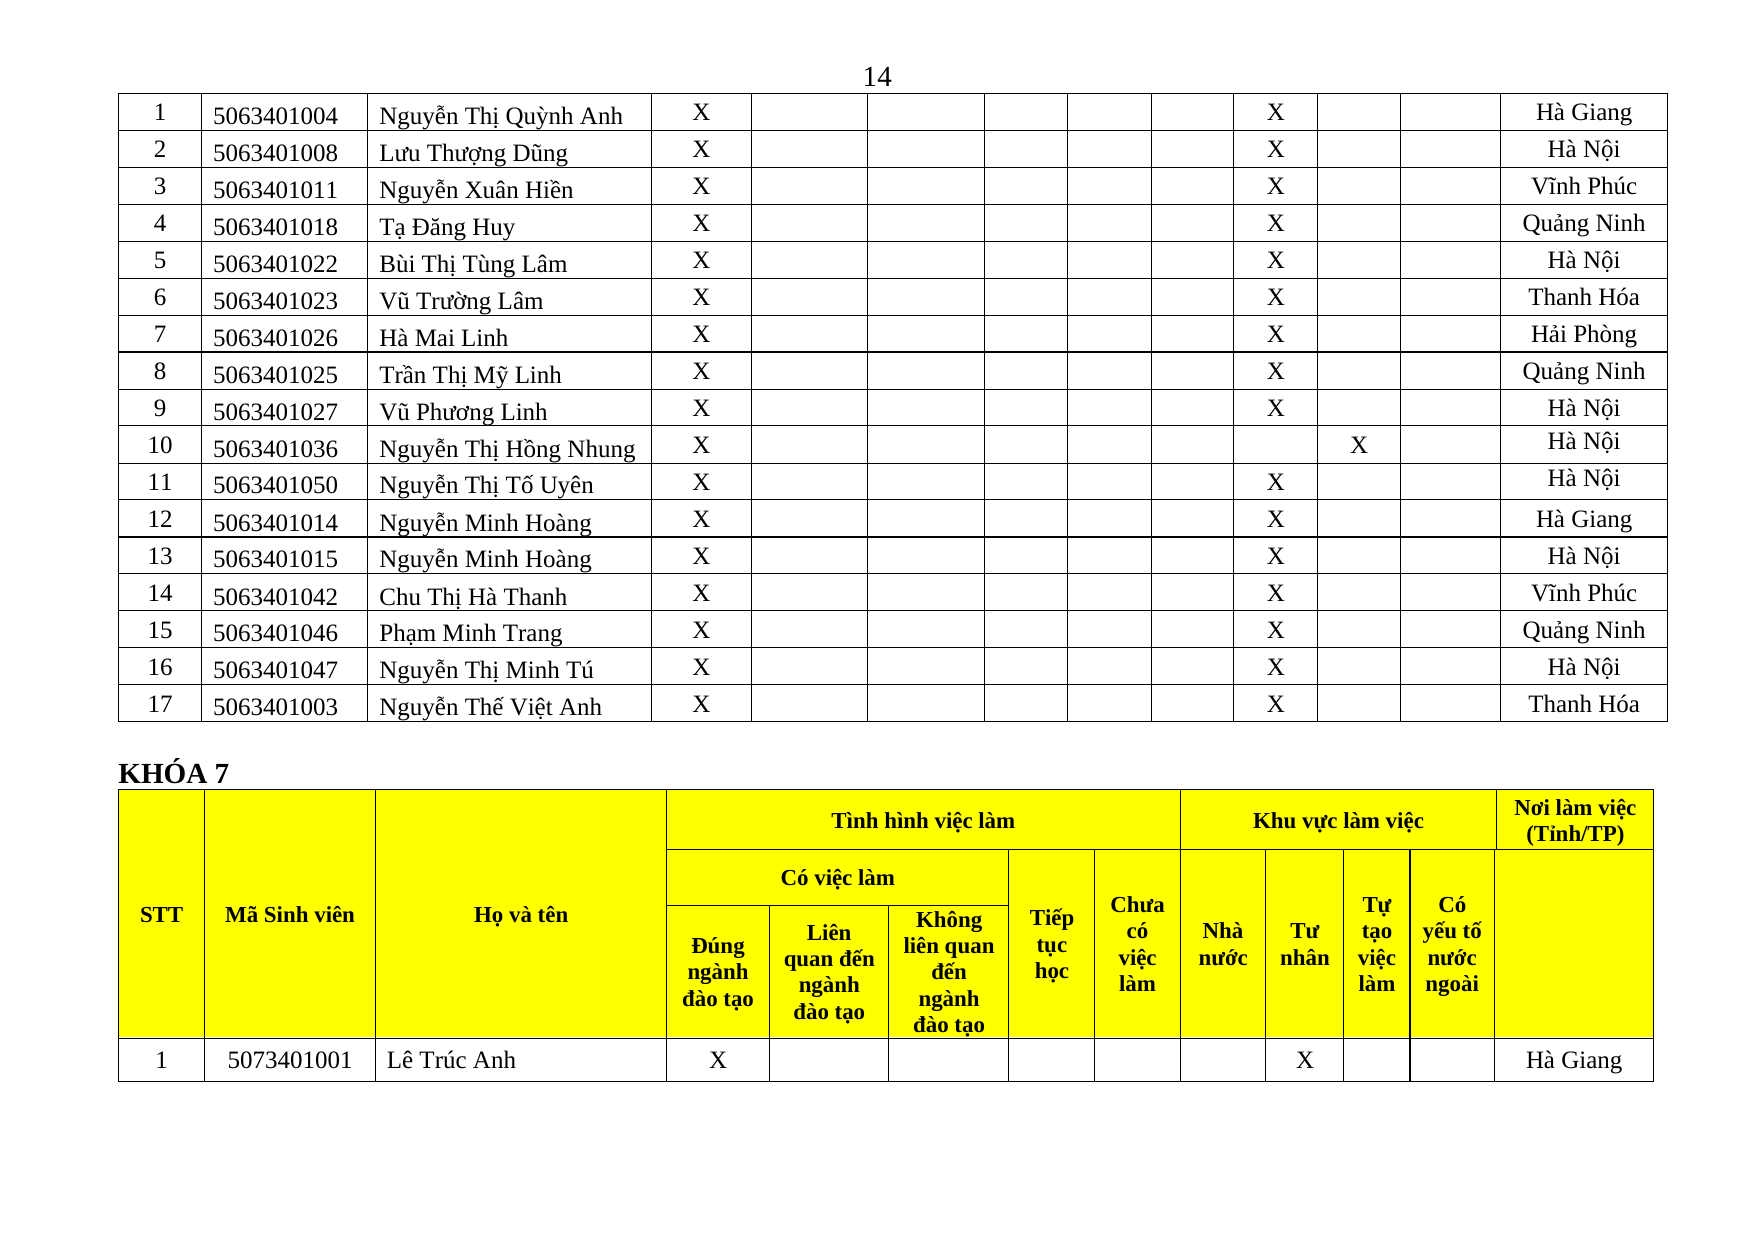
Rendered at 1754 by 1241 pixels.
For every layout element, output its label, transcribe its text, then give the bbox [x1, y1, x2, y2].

table_cell Quảng Ninh [1501, 353, 1667, 388]
table_cell 14 [119, 574, 201, 610]
table_cell [1318, 538, 1400, 573]
table_cell [752, 426, 867, 462]
table_cell Hà Mai Linh [368, 316, 651, 351]
table_header Nơi làm việc (Tỉnh/TP) [1497, 790, 1653, 849]
table_cell X [1234, 279, 1317, 314]
table_cell [1152, 685, 1233, 721]
table_cell [1401, 538, 1500, 573]
table_cell [868, 685, 984, 721]
table_cell [1401, 574, 1500, 610]
table_cell [1152, 205, 1233, 241]
table_cell [1401, 353, 1500, 388]
table_cell Chưa có việc làm [1095, 850, 1180, 1037]
table_cell [1318, 353, 1400, 388]
table_cell [985, 390, 1067, 425]
table_cell Thanh Hóa [1501, 279, 1667, 314]
table_cell X [652, 464, 751, 499]
table_cell [1495, 850, 1653, 1037]
table_cell [1068, 464, 1151, 499]
table_cell Vũ Phương Linh [368, 390, 651, 425]
table_cell Hà Nội [1501, 242, 1667, 277]
table_cell [985, 648, 1067, 684]
table_cell [1401, 464, 1500, 499]
table_cell Thanh Hóa [1501, 685, 1667, 721]
table_cell Vĩnh Phúc [1501, 168, 1667, 203]
table_cell Tự tạo việc làm [1344, 850, 1409, 1037]
table_cell Nguyễn Thị Quỳnh Anh [368, 94, 651, 129]
table_cell Hà Nội [1501, 390, 1667, 425]
table_cell [1401, 205, 1500, 241]
table_cell [1152, 464, 1233, 499]
table_header Họ và tên [376, 790, 666, 1037]
table_cell [1401, 94, 1500, 129]
table_cell [1152, 279, 1233, 314]
table_cell [1068, 353, 1151, 388]
table_cell X [652, 538, 751, 573]
table_cell [1068, 648, 1151, 684]
table_header Khu vực làm việc [1181, 790, 1496, 849]
table_cell Nguyễn Thị Minh Tú [368, 648, 651, 684]
table_cell Nguyễn Thế Việt Anh [368, 685, 651, 721]
table_cell [1152, 94, 1233, 129]
table_cell [1152, 426, 1233, 462]
table_cell [985, 574, 1067, 610]
table_cell [868, 648, 984, 684]
table_cell Lưu Thượng Dũng [368, 131, 651, 167]
table_cell 4 [119, 205, 201, 241]
table_cell Hà Nội [1501, 131, 1667, 167]
table_cell X [1234, 390, 1317, 425]
table_cell 8 [119, 353, 201, 388]
table_cell X [1234, 464, 1317, 499]
table_cell [1068, 500, 1151, 536]
table_cell [752, 353, 867, 388]
table_cell X [1234, 316, 1317, 351]
table_cell [1401, 316, 1500, 351]
table_cell X [652, 131, 751, 167]
table_cell [1068, 131, 1151, 167]
table_cell [1318, 685, 1400, 721]
table_cell [752, 500, 867, 536]
table_cell [1401, 168, 1500, 203]
table_cell 5063401026 [202, 316, 367, 351]
table_cell Hà Nội [1501, 648, 1667, 684]
table_cell Nguyễn Thị Tố Uyên [368, 464, 651, 499]
table_cell 5063401047 [202, 648, 367, 684]
table_cell [1344, 1039, 1409, 1081]
table_cell X [652, 168, 751, 203]
table_cell [985, 131, 1067, 167]
table_cell 10 [119, 426, 201, 462]
table_cell [1152, 168, 1233, 203]
table_cell X [652, 205, 751, 241]
table_cell [1068, 574, 1151, 610]
table_cell [752, 464, 867, 499]
table_cell Phạm Minh Trang [368, 611, 651, 647]
table_cell [1152, 648, 1233, 684]
table_cell X [1234, 242, 1317, 277]
table_header Mã Sinh viên [205, 790, 375, 1037]
table_cell 5063401046 [202, 611, 367, 647]
table_cell X [1234, 205, 1317, 241]
table_cell [1401, 611, 1500, 647]
table_cell 16 [119, 648, 201, 684]
table_cell 5073401001 [205, 1039, 375, 1081]
table_cell [1401, 648, 1500, 684]
table_cell X [1234, 685, 1317, 721]
table_cell [1318, 574, 1400, 610]
table_cell X [652, 648, 751, 684]
table_cell [868, 242, 984, 277]
table_cell 5063401018 [202, 205, 367, 241]
table_cell X [1234, 574, 1317, 610]
table_cell X [652, 611, 751, 647]
table_cell X [1234, 168, 1317, 203]
table_cell Nguyễn Xuân Hiền [368, 168, 651, 203]
table_cell Vũ Trường Lâm [368, 279, 651, 314]
table_cell [752, 168, 867, 203]
table_cell [1152, 500, 1233, 536]
table_cell Nguyễn Minh Hoàng [368, 500, 651, 536]
table_cell Hà Giang [1501, 94, 1667, 129]
table_header Tình hình việc làm [667, 790, 1180, 849]
table_cell [985, 242, 1067, 277]
table_cell Không liên quan đến ngành đào tạo [889, 906, 1008, 1037]
table_cell 5063401023 [202, 279, 367, 314]
table_cell [1068, 205, 1151, 241]
table_cell [752, 685, 867, 721]
table_cell [868, 500, 984, 536]
table_cell Tạ Đăng Huy [368, 205, 651, 241]
table_cell 1 [119, 94, 201, 129]
table_cell 6 [119, 279, 201, 314]
table_cell 17 [119, 685, 201, 721]
table_cell [985, 316, 1067, 351]
table_cell [752, 538, 867, 573]
table_cell Hà Giang [1501, 500, 1667, 536]
table_cell [1152, 538, 1233, 573]
table_cell Bùi Thị Tùng Lâm [368, 242, 651, 277]
table_cell Chu Thị Hà Thanh [368, 574, 651, 610]
table_cell [868, 94, 984, 129]
table_cell [868, 131, 984, 167]
table_cell [868, 279, 984, 314]
table_cell [1318, 242, 1400, 277]
table_cell [1401, 426, 1500, 462]
table_cell [770, 1039, 888, 1081]
table_cell 5063401050 [202, 464, 367, 499]
table_cell [1152, 574, 1233, 610]
table_cell [752, 131, 867, 167]
table_cell X [652, 390, 751, 425]
table_cell 5063401036 [202, 426, 367, 462]
table_cell X [652, 242, 751, 277]
table_header STT [119, 790, 204, 1037]
table_cell 15 [119, 611, 201, 647]
table_cell Hà Nội [1501, 426, 1667, 462]
table_cell Tiếp tục học [1009, 850, 1094, 1037]
table_cell Có việc làm [667, 850, 1008, 905]
table_cell [985, 205, 1067, 241]
table_cell [868, 574, 984, 610]
table_cell [1068, 94, 1151, 129]
table_cell X [652, 94, 751, 129]
table_cell [752, 94, 867, 129]
table_cell 5063401022 [202, 242, 367, 277]
table_cell [1401, 390, 1500, 425]
table_cell X [1234, 500, 1317, 536]
table_cell Nguyễn Thị Hồng Nhung [368, 426, 651, 462]
table_cell [985, 426, 1067, 462]
table_cell [985, 279, 1067, 314]
table_cell [1068, 611, 1151, 647]
table_cell [868, 464, 984, 499]
table_cell Đúng ngành đào tạo [667, 906, 769, 1037]
table_cell 1 [119, 1039, 204, 1081]
text KHÓA 7 [118, 756, 1636, 789]
table_cell X [1234, 131, 1317, 167]
table_cell [1181, 1039, 1265, 1081]
table_cell Tư nhân [1266, 850, 1343, 1037]
table_cell [1068, 242, 1151, 277]
table_cell 5063401027 [202, 390, 367, 425]
table_cell [752, 279, 867, 314]
table_cell [985, 94, 1067, 129]
table_cell [1234, 426, 1317, 462]
table_cell [1068, 538, 1151, 573]
table_cell X [1234, 538, 1317, 573]
table_cell [1318, 464, 1400, 499]
table_cell [1009, 1039, 1094, 1081]
table_cell [1318, 168, 1400, 203]
table_cell Hà Nội [1501, 538, 1667, 573]
table_cell X [652, 574, 751, 610]
table_cell [868, 316, 984, 351]
table_cell [985, 168, 1067, 203]
table_cell [985, 685, 1067, 721]
table_cell [889, 1039, 1008, 1081]
table_cell [1318, 390, 1400, 425]
table_cell X [1234, 94, 1317, 129]
table_cell 5063401015 [202, 538, 367, 573]
table_cell [1318, 205, 1400, 241]
table_cell [1318, 500, 1400, 536]
table_cell [1068, 685, 1151, 721]
table_cell [1068, 426, 1151, 462]
table_cell [752, 611, 867, 647]
table_cell [1401, 279, 1500, 314]
table_cell [868, 390, 984, 425]
table_cell 12 [119, 500, 201, 536]
table_cell [752, 648, 867, 684]
table_cell 9 [119, 390, 201, 425]
table_cell [752, 390, 867, 425]
table_cell 5063401014 [202, 500, 367, 536]
table_cell Nguyễn Minh Hoàng [368, 538, 651, 573]
table_cell Hà Nội [1501, 464, 1667, 499]
table_cell [1068, 168, 1151, 203]
table_cell [1095, 1039, 1180, 1081]
table_cell Trần Thị Mỹ Linh [368, 353, 651, 388]
table_cell 5063401003 [202, 685, 367, 721]
table_cell Quảng Ninh [1501, 205, 1667, 241]
table_cell Nhà nước [1181, 850, 1265, 1037]
table_cell X [1234, 353, 1317, 388]
table_cell [1152, 316, 1233, 351]
table_cell [868, 538, 984, 573]
table_cell [868, 168, 984, 203]
table_cell Liên quan đến ngành đào tạo [770, 906, 888, 1037]
table_cell 5 [119, 242, 201, 277]
table_cell X [652, 685, 751, 721]
table_cell [1411, 1039, 1494, 1081]
table_cell [752, 574, 867, 610]
table_cell Hà Giang [1495, 1039, 1653, 1081]
table_cell [868, 611, 984, 647]
table_cell X [652, 353, 751, 388]
table_cell [985, 538, 1067, 573]
table_cell Có yếu tố nước ngoài [1411, 850, 1494, 1037]
table_cell [1068, 390, 1151, 425]
table_cell [1152, 353, 1233, 388]
table_cell 5063401042 [202, 574, 367, 610]
table_cell [752, 242, 867, 277]
table_cell 5063401004 [202, 94, 367, 129]
table_cell [1401, 242, 1500, 277]
table_cell 7 [119, 316, 201, 351]
table_cell X [1266, 1039, 1343, 1081]
table_cell X [1234, 611, 1317, 647]
table_cell [1318, 611, 1400, 647]
table_cell X [652, 500, 751, 536]
table_cell 11 [119, 464, 201, 499]
table_cell 2 [119, 131, 201, 167]
table_cell [1318, 131, 1400, 167]
table_cell 3 [119, 168, 201, 203]
table_cell [1152, 611, 1233, 647]
table_cell [1401, 131, 1500, 167]
table_cell [1152, 242, 1233, 277]
table_cell 5063401011 [202, 168, 367, 203]
table_cell Vĩnh Phúc [1501, 574, 1667, 610]
table_cell [1318, 94, 1400, 129]
table_cell [985, 464, 1067, 499]
table_cell Quảng Ninh [1501, 611, 1667, 647]
table_cell X [652, 426, 751, 462]
table_cell [985, 611, 1067, 647]
table_cell X [652, 316, 751, 351]
table_cell [868, 426, 984, 462]
table_cell [1068, 279, 1151, 314]
table_cell [1068, 316, 1151, 351]
table_cell [1318, 316, 1400, 351]
table_cell Hải Phòng [1501, 316, 1667, 351]
table_cell X [1234, 648, 1317, 684]
table_cell [1401, 685, 1500, 721]
table_cell [868, 205, 984, 241]
table_cell [868, 353, 984, 388]
table_cell [1318, 648, 1400, 684]
table_cell [985, 500, 1067, 536]
table_cell 5063401008 [202, 131, 367, 167]
table_cell [752, 316, 867, 351]
table_cell [1152, 131, 1233, 167]
table_cell X [667, 1039, 769, 1081]
table_cell X [652, 279, 751, 314]
table_cell Lê Trúc Anh [376, 1039, 666, 1081]
table_cell [1152, 390, 1233, 425]
table_cell [1318, 279, 1400, 314]
table_cell 5063401025 [202, 353, 367, 388]
table_cell [752, 205, 867, 241]
table_cell [1401, 500, 1500, 536]
table_cell X [1318, 426, 1400, 462]
table_cell [985, 353, 1067, 388]
table_cell 13 [119, 538, 201, 573]
